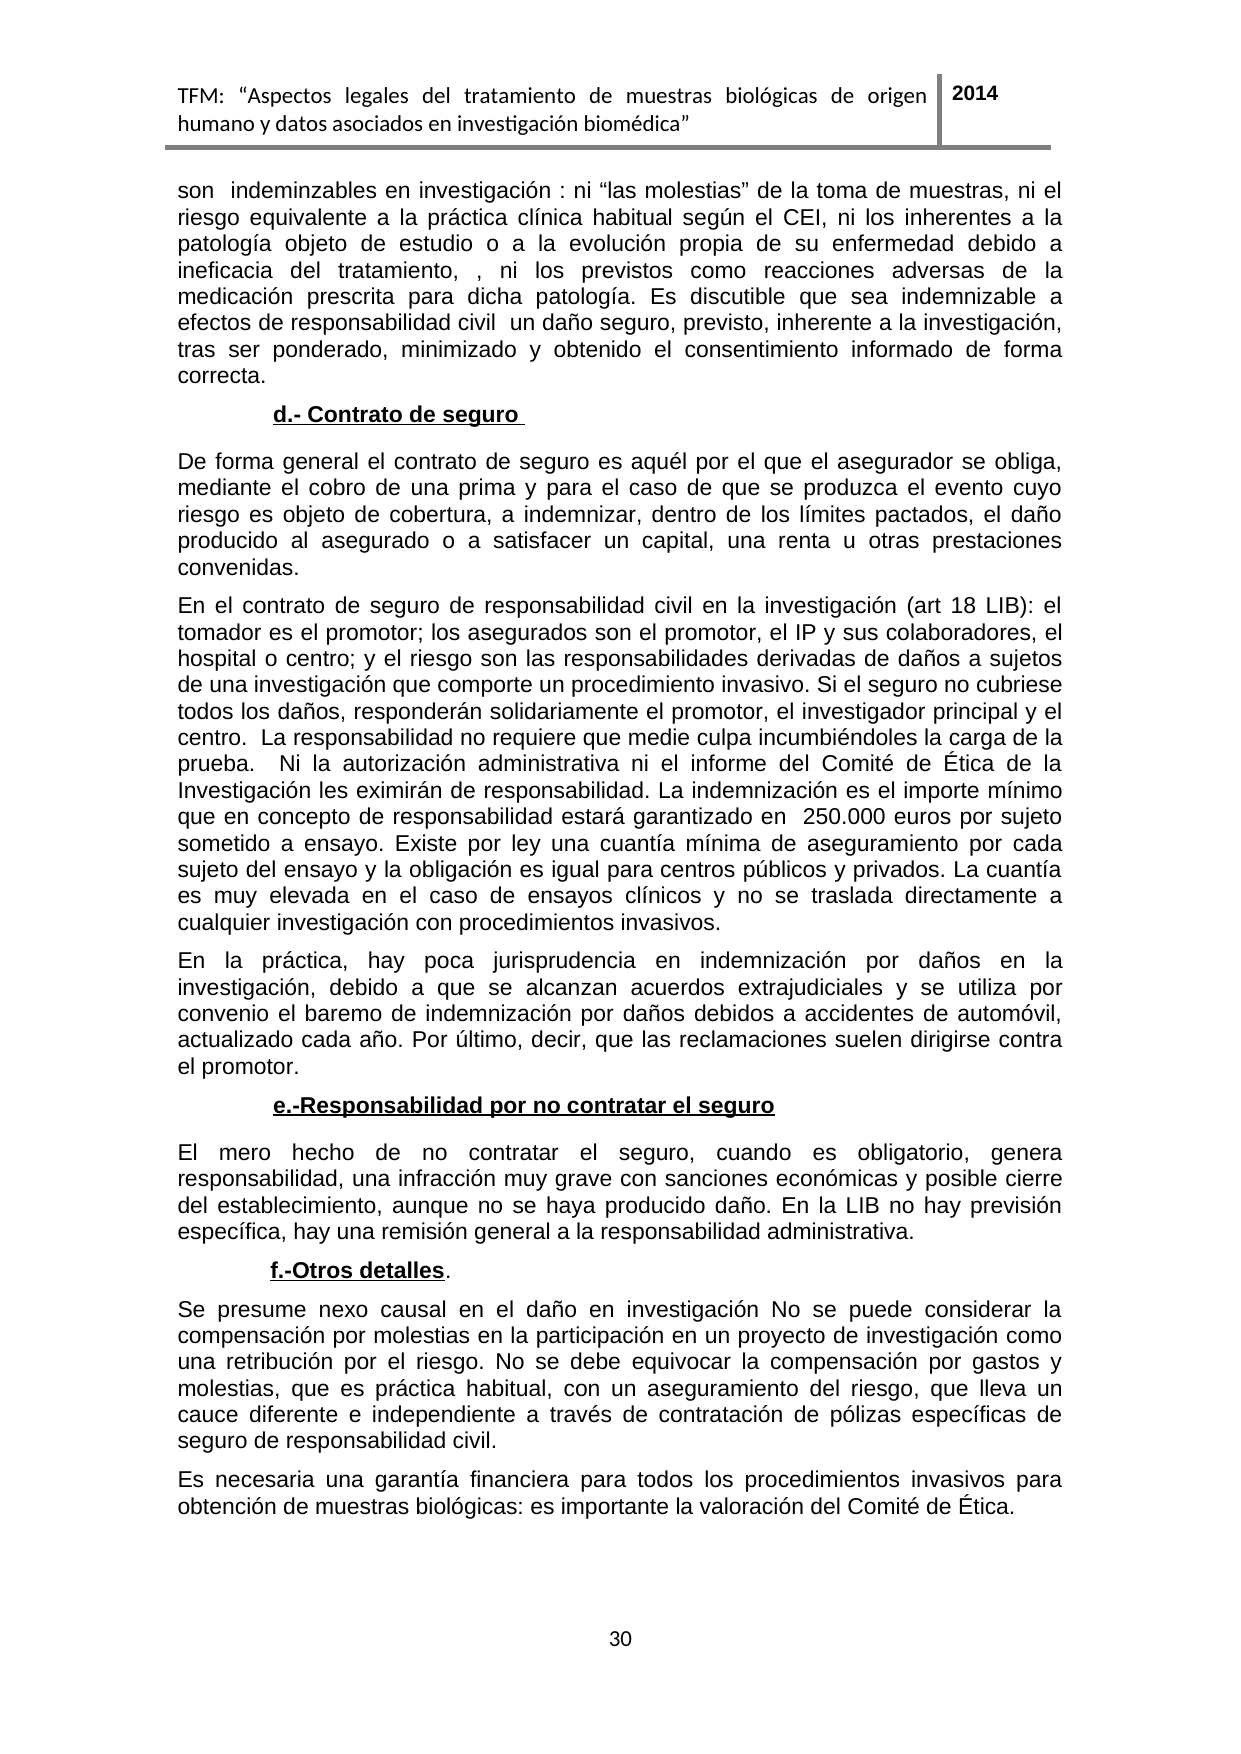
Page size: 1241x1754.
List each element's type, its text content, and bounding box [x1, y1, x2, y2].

text En el contrato de seguro de responsabilidad civil en la investigación (art 18 LIB): el tomador es el promotor; los asegurados son el promotor, el IP y sus colaboradores, el hospital o centro; y el riesgo son las responsabilidades derivadas de daños a sujetos de una investigación que comporte un procedimiento invasivo. Si el seguro no cubriese todos los daños, responderán solidariamente el promotor, el investigador principal y el centro. La responsabilidad no requiere que medie culpa incumbiéndoles la carga de la prueba. Ni la autorización administrativa ni el informe del Comité de Ética de la Investigación les eximirán de responsabilidad. La indemnización es el importe mínimo que en concepto de responsabilidad estará garantizado en 250.000 euros por sujeto sometido a ensayo. Existe por ley una cuantía mínima de aseguramiento por cada sujeto del ensayo y la obligación es igual para centros públicos y privados. La cuantía es muy elevada en el caso de ensayos clínicos y no se traslada directamente a cualquier investigación con procedimientos invasivos. [177, 592, 1063, 935]
text f.-Otros detalles. [251, 1257, 1063, 1283]
text Es necesaria una garantía financiera para todos los procedimientos invasivos para obtención de muestras biológicas: es importante la valoración del Comité de Ética. [177, 1466, 1063, 1519]
text Se presume nexo causal en el daño en investigación No se puede considerar la compensación por molestias en la participación en un proyecto de investigación como una retribución por el riesgo. No se debe equivocar la compensación por gastos y molestias, que es práctica habitual, con un aseguramiento del riesgo, que lleva un cauce diferente e independiente a través de contratación de pólizas específicas de seguro de responsabilidad civil. [177, 1296, 1063, 1454]
text El mero hecho de no contratar el seguro, cuando es obligatorio, genera responsabilidad, una infracción muy grave con sanciones económicas y posible cierre del establecimiento, aunque no se haya producido daño. En la LIB no hay previsión específica, hay una remisión general a la responsabilidad administrativa. [177, 1139, 1063, 1244]
list e.-Responsabilidad por no contratar el seguro [177, 1092, 1063, 1118]
text En la práctica, hay poca jurisprudencia en indemnización por daños en la investigación, debido a que se alcanzan acuerdos extrajudiciales y se utiliza por convenio el baremo de indemnización por daños debidos a accidentes de automóvil, actualizado cada año. Por último, decir, que las reclamaciones suelen dirigirse contra el promotor. [177, 947, 1063, 1079]
text De forma general el contrato de seguro es aquél por el que el asegurador se obliga, mediante el cobro de una prima y para el caso de que se produzca el evento cuyo riesgo es objeto de cobertura, a indemnizar, dentro de los límites pactados, el daño producido al asegurado o a satisfacer un capital, una renta u otras prestaciones convenidas. [177, 448, 1063, 580]
list d.- Contrato de seguro [177, 401, 1063, 427]
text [177, 177, 1063, 388]
